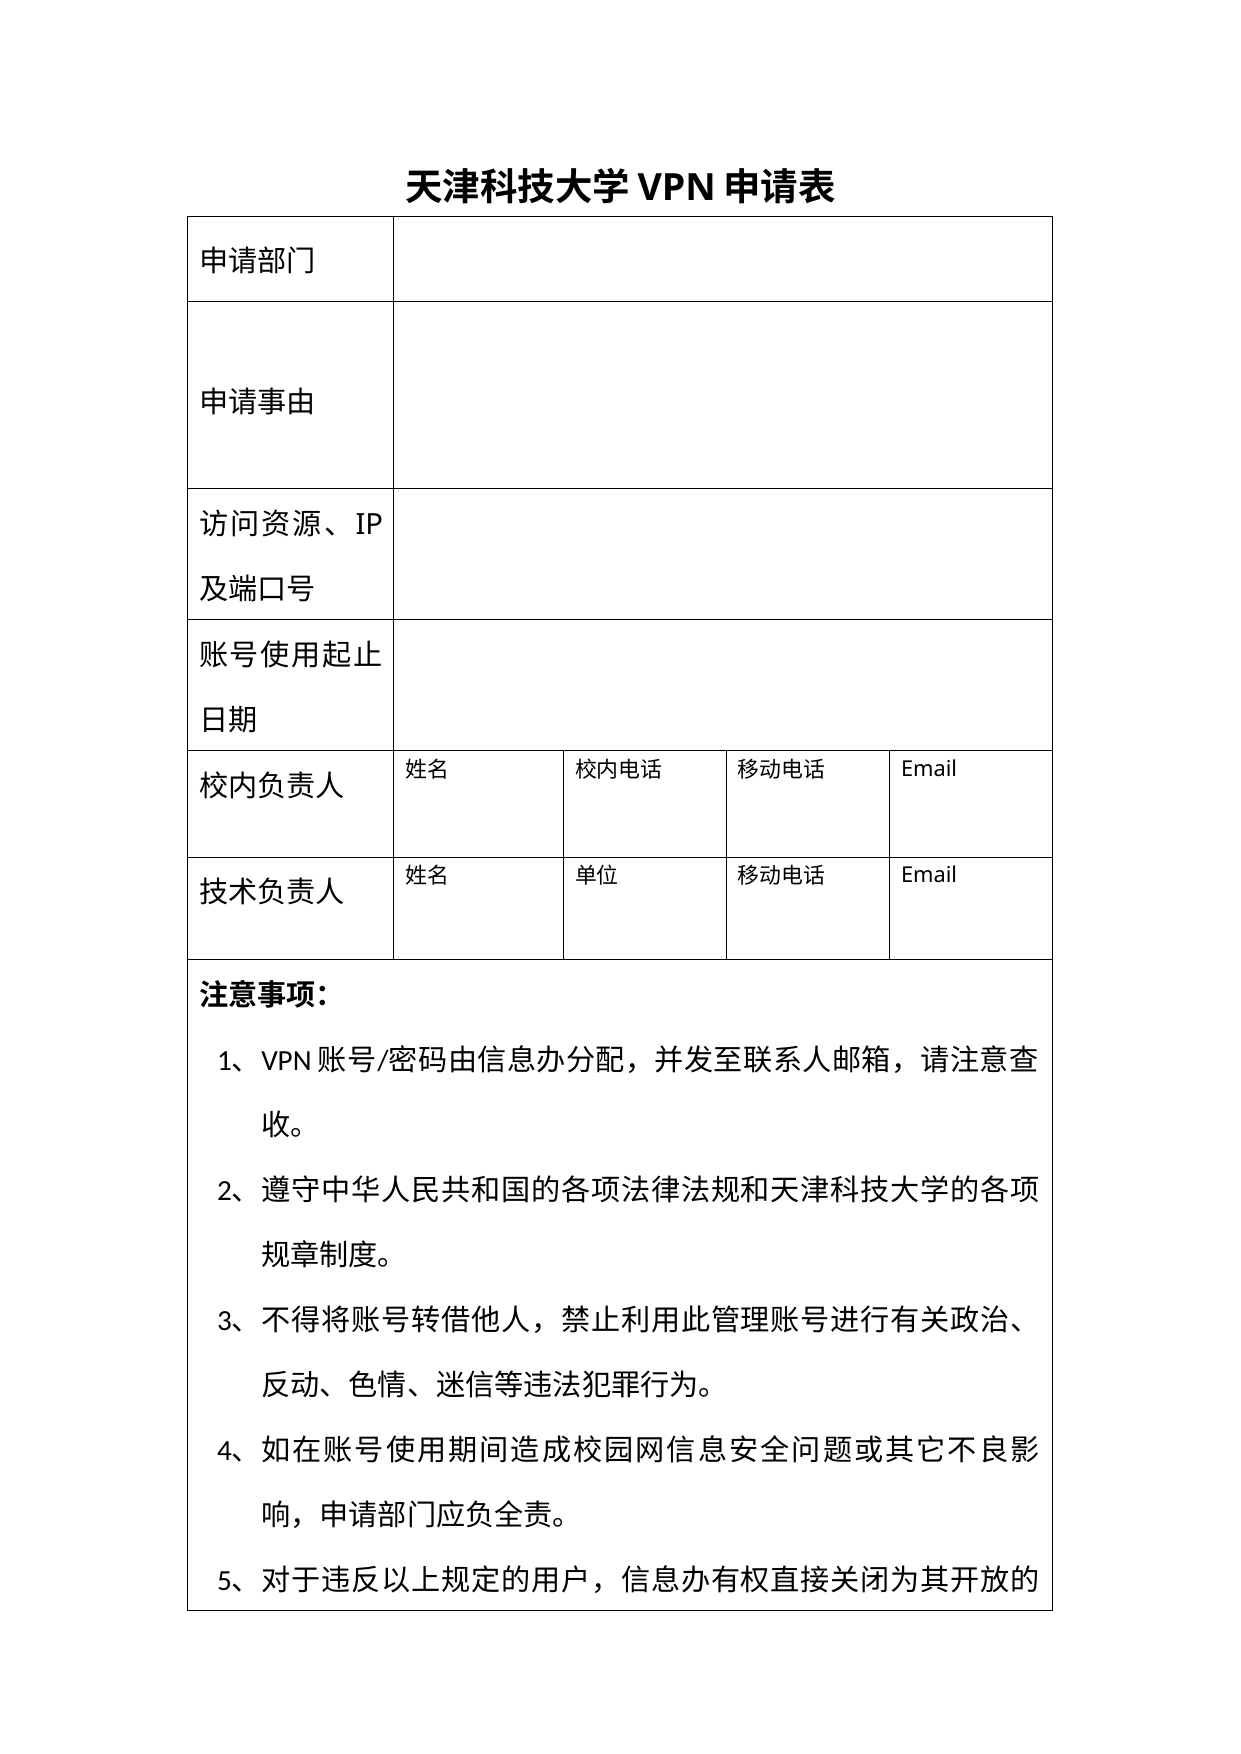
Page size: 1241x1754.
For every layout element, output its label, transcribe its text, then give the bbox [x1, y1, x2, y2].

table_cell 移动电话 [727, 751, 889, 857]
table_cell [188, 960, 1052, 1610]
table_header [394, 217, 1052, 301]
table_cell 访问资源、IP及端口号 [188, 489, 393, 619]
table_cell [394, 302, 1052, 488]
table_header 申请部门 [188, 217, 393, 301]
text 天津科技大学VPN申请表 [187, 151, 1053, 216]
table_cell 单位 [564, 858, 726, 959]
table_cell 姓名 [394, 858, 563, 959]
table_cell 账号使用起止日期 [188, 620, 393, 750]
table_cell 申请事由 [188, 302, 393, 488]
table_cell 技术负责人 [188, 858, 393, 959]
table_cell [394, 489, 1052, 619]
table_cell 校内负责人 [188, 751, 393, 857]
table_cell 移动电话 [727, 858, 889, 959]
table_cell Email [890, 751, 1052, 857]
table_cell Email [890, 858, 1052, 959]
table_cell [394, 620, 1052, 750]
table_cell 姓名 [394, 751, 563, 857]
table_cell 校内电话 [564, 751, 726, 857]
